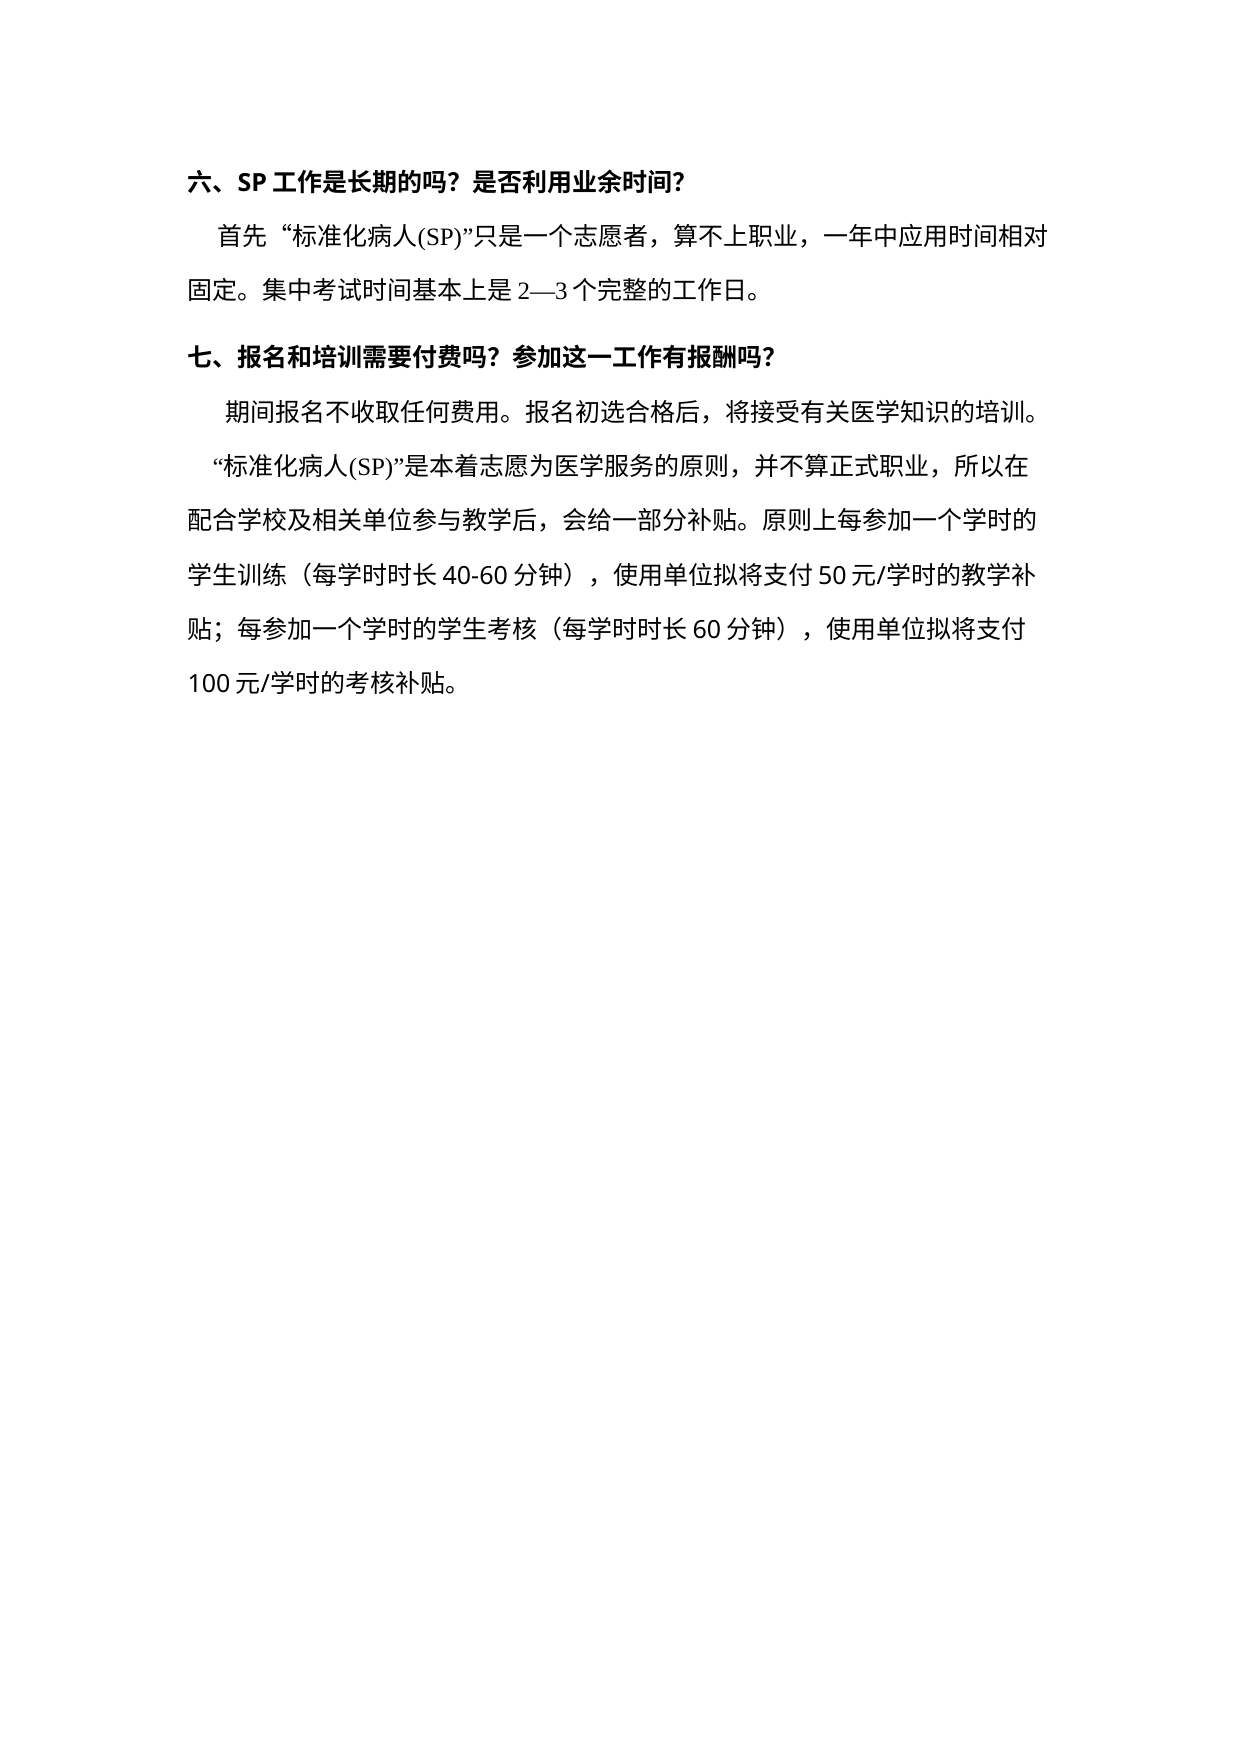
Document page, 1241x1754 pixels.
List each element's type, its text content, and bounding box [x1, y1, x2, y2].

text 七、报名和培训需要付费吗？参加这一工作有报酬吗？ [187, 338, 1053, 374]
text “标准化病人(SP)”是本着志愿为医学服务的原则，并不算正式职业，所以在配合学校及相关单位参与教学后，会给一部分补贴。原则上每参加一个学时的学生训练（每学时时长40-60分钟），使用单位拟将支付50元/学时的教学补贴；每参加一个学时的学生考核（每学时时长60分钟），使用单位拟将支付100元/学时的考核补贴。 [187, 446, 1053, 700]
text 六、SP工作是长期的吗？是否利用业余时间？ [187, 162, 1053, 198]
text 首先“标准化病人(SP)”只是一个志愿者，算不上职业，一年中应用时间相对固定。集中考试时间基本上是2—3个完整的工作日。 [187, 216, 1053, 307]
text 期间报名不收取任何费用。报名初选合格后，将接受有关医学知识的培训。 [187, 392, 1053, 428]
